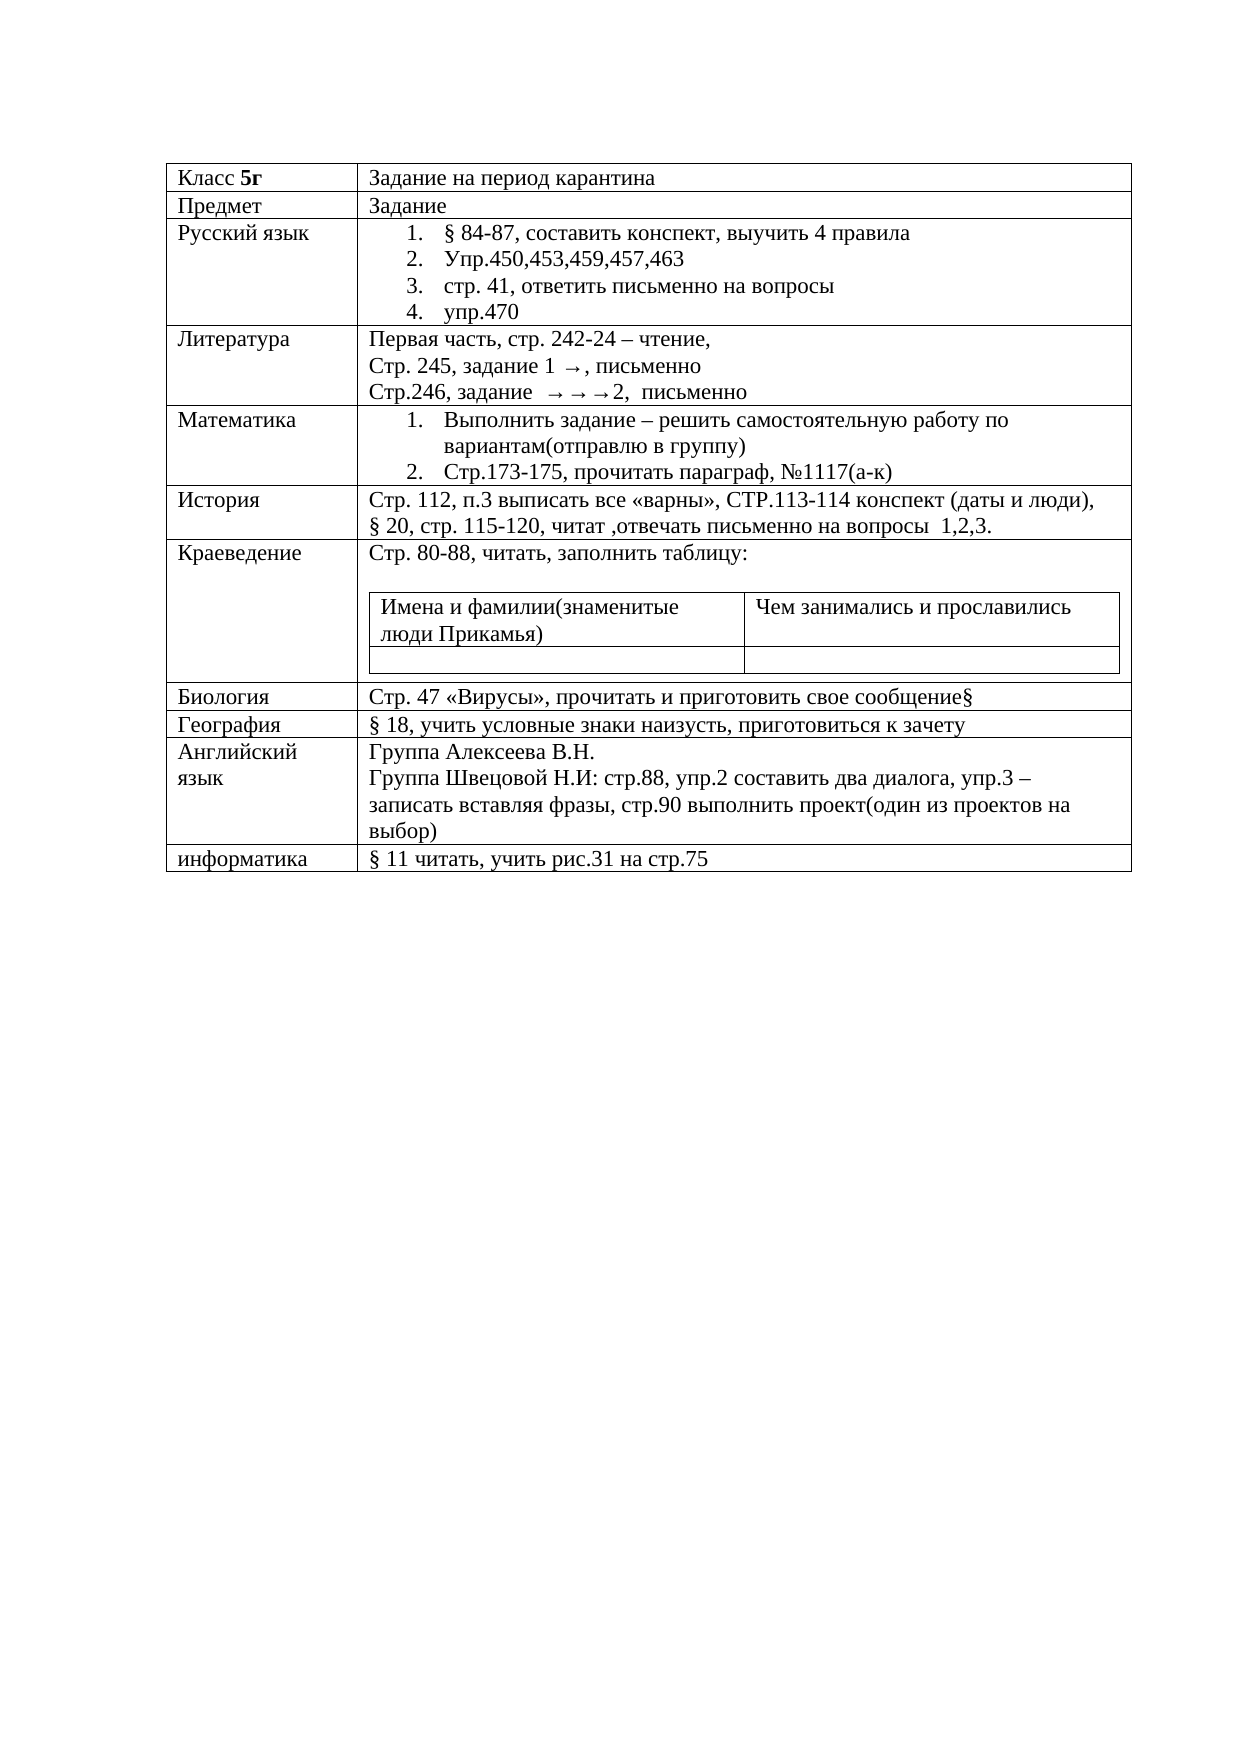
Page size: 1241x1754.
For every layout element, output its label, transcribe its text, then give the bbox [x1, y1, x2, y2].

table_cell информатика [167, 845, 357, 871]
table_cell География [167, 711, 357, 737]
table_cell Предмет [167, 192, 357, 218]
table_cell Математика [167, 406, 357, 485]
table_cell Краеведение [167, 540, 357, 682]
table_header Класс 5г [167, 164, 357, 191]
table_header Задание на период карантина [358, 164, 1131, 191]
table_cell Задание [358, 192, 1131, 218]
table_cell Стр. 112, п.3 выписать все «варны», СТР.113-114 конспект (даты и люди), § 20, стр. 115-120, читат ,отвечать письменно на вопросы 1,2,3. [358, 486, 1131, 538]
table_cell Первая часть, стр. 242-24 – чтение, Стр. 245, задание 1 →, письменно Стр.246, задание →→→2, письменно [358, 326, 1131, 404]
table_cell История [167, 486, 357, 538]
table_cell Биология [167, 683, 357, 710]
table_cell Стр. 80-88, читать, заполнить таблицу: [358, 540, 1131, 682]
table_cell § 84-87, составить конспект, выучить 4 правила Упр.450,453,459,457,463 стр. 41, ответить письменно на вопросы упр.470 [358, 219, 1131, 324]
table_cell Выполнить задание – решить самостоятельную работу по вариантам(отправлю в группу) Стр.173-175, прочитать параграф, №1117(а-к) [358, 406, 1131, 485]
table_cell Английский язык [167, 738, 357, 843]
table_cell § 11 читать, учить рис.31 на стр.75 [358, 845, 1131, 871]
table_cell Группа Алексеева В.Н. Группа Швецовой Н.И: стр.88, упр.2 составить два диалога, упр.3 – записать вставляя фразы, стр.90 выполнить проект(один из проектов на выбор) [358, 738, 1131, 843]
table_cell Литература [167, 326, 357, 404]
table_cell § 18, учить условные знаки наизусть, приготовиться к зачету [358, 711, 1131, 737]
table_cell Русский язык [167, 219, 357, 324]
table_cell Стр. 47 «Вирусы», прочитать и приготовить свое сообщение§ [358, 683, 1131, 710]
